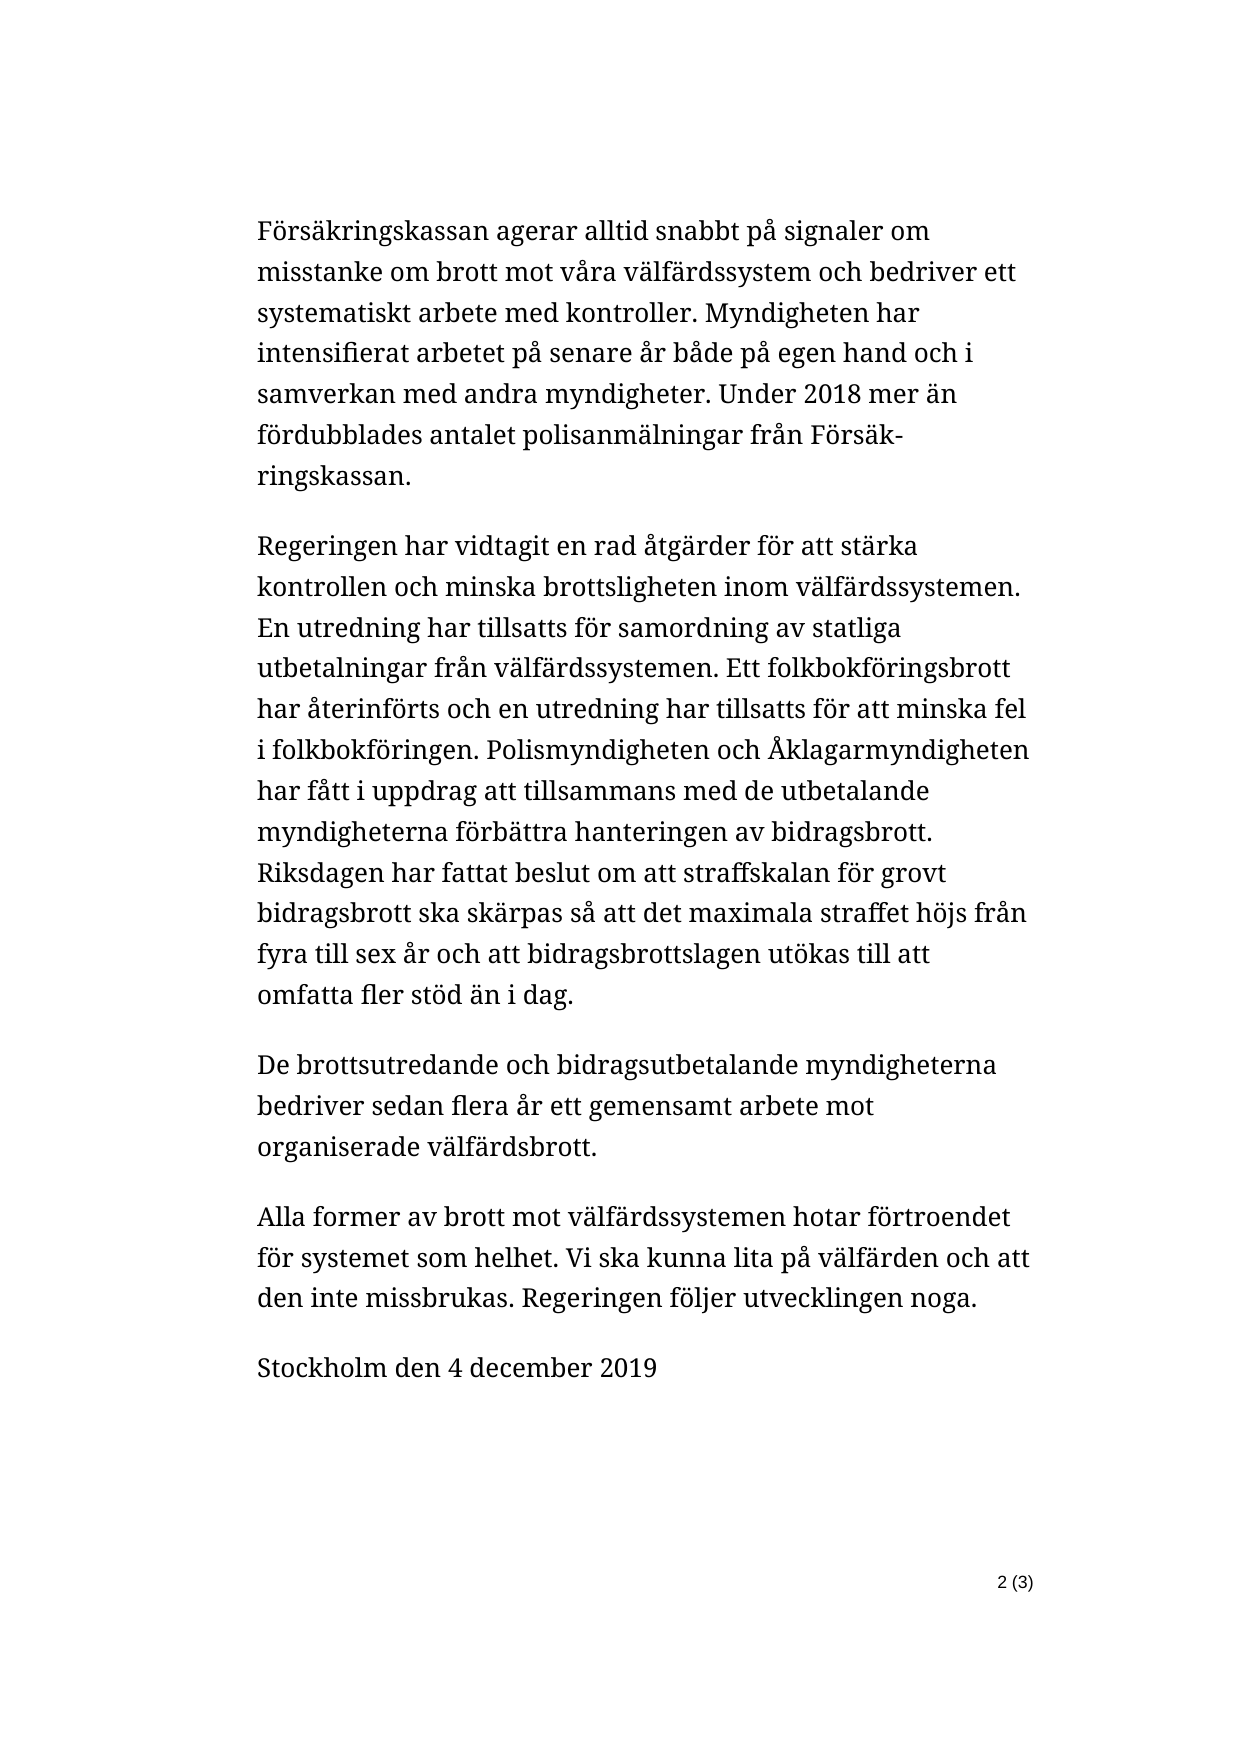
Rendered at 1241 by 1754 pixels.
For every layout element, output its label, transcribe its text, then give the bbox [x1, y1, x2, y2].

text De brottsutredande och bidragsutbetalande myndigheterna bedriver sedan flera år ett gemensamt arbete mot organiserade välfärdsbrott. [257, 1047, 1033, 1164]
text Stockholm den [257, 1350, 1033, 1386]
text Regeringen har vidtagit en rad åtgärder för att stärka kontrollen och minska brottsligheten inom välfärdssystemen. En utredning har tillsatts för samordning av statliga utbetalningar från välfärdssystemen. Ett folkbokföringsbrott har återinförts och en utredning har tillsatts för att minska fel i folkbokföringen. Polismyndigheten och Åklagarmyndigheten har fått i uppdrag att tillsammans med de utbetalande myndigheterna förbättra hanteringen av bidragsbrott. Riksdagen har fattat beslut om att straffskalan för grovt bidragsbrott ska skärpas så att det maximala straffet höjs från fyra till sex år och att bidragsbrottslagen utökas till att omfatta fler stöd än i dag. [257, 528, 1033, 1012]
text Försäkringskassan agerar alltid snabbt på signaler om misstanke om brott mot våra välfärdssystem och bedriver ett systematiskt arbete med kontroller. Myndigheten har intensifierat arbetet på senare år både på egen hand och i samverkan med andra myndigheter. Under 2018 mer än fördubblades antalet polisanmälningar från Försäkringskassan. [257, 213, 1033, 493]
text Alla former av brott mot välfärdssystemen hotar förtroendet för systemet som helhet. Vi ska kunna lita på välfärden och att den inte missbrukas. Regeringen följer utvecklingen noga. [257, 1198, 1033, 1316]
